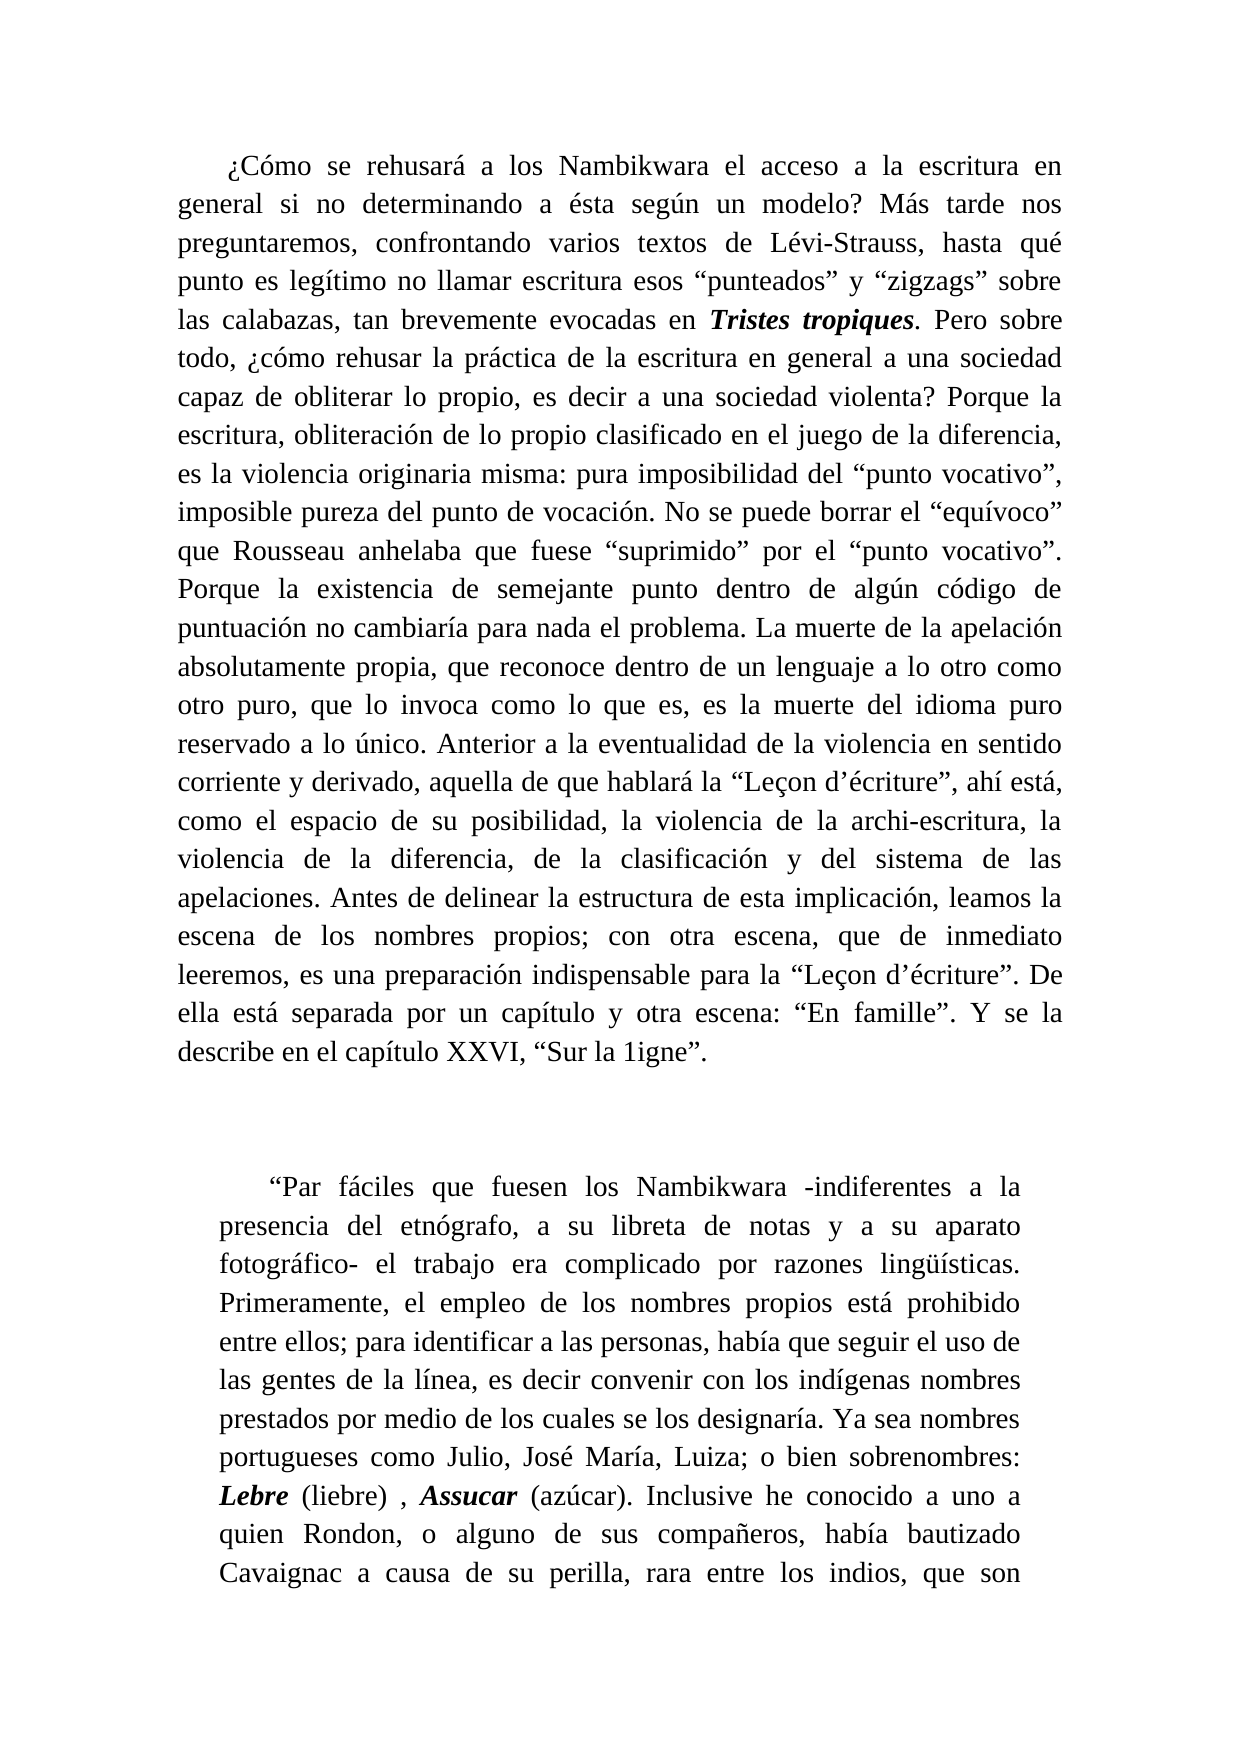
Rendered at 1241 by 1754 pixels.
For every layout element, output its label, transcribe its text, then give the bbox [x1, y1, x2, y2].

text ¿Cómo se rehusará a los Nambikwara el acceso a la escritura en general si no determinando a ésta según un modelo? Más tarde nos preguntaremos, confrontando varios textos de Lévi-Strauss, hasta qué punto es legítimo no llamar escritura esos “punteados” y “zigzags” sobre las calabazas, tan brevemente evocadas en Tristes tropiques. Pero sobre todo, ¿cómo rehusar la práctica de la escritura en general a una sociedad capaz de obliterar lo propio, es decir a una sociedad violenta? Porque la escritura, obliteración de lo propio clasificado en el juego de la diferencia, es la violencia originaria misma: pura imposibilidad del “punto vocativo”, imposible pureza del punto de vocación. No se puede borrar el “equívoco” que Rousseau anhelaba que fuese “suprimido” por el “punto vocativo”. Porque la existencia de semejante punto dentro de algún código de puntuación no cambiaría para nada el problema. La muerte de la apelación absolutamente propia, que reconoce dentro de un lenguaje a lo otro como otro puro, que lo invoca como lo que es, es la muerte del idioma puro reservado a lo único. Anterior a la eventualidad de la violencia en sentido corriente y derivado, aquella de que hablará la “Leçon d’écriture”, ahí está, como el espacio de su posibilidad, la violencia de la archi-escritura, la violencia de la diferencia, de la clasificación y del sistema de las apelaciones. Antes de delinear la estructura de esta implicación, leamos la escena de los nombres propios; con otra escena, que de inmediato leeremos, es una preparación indispensable para la “Leçon d’écriture”. De ella está separada por un capítulo y otra escena: “En famille”. Y se la describe en el capítulo XXVI, “Sur la 1igne”. [177, 148, 1063, 1068]
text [219, 1169, 1021, 1588]
